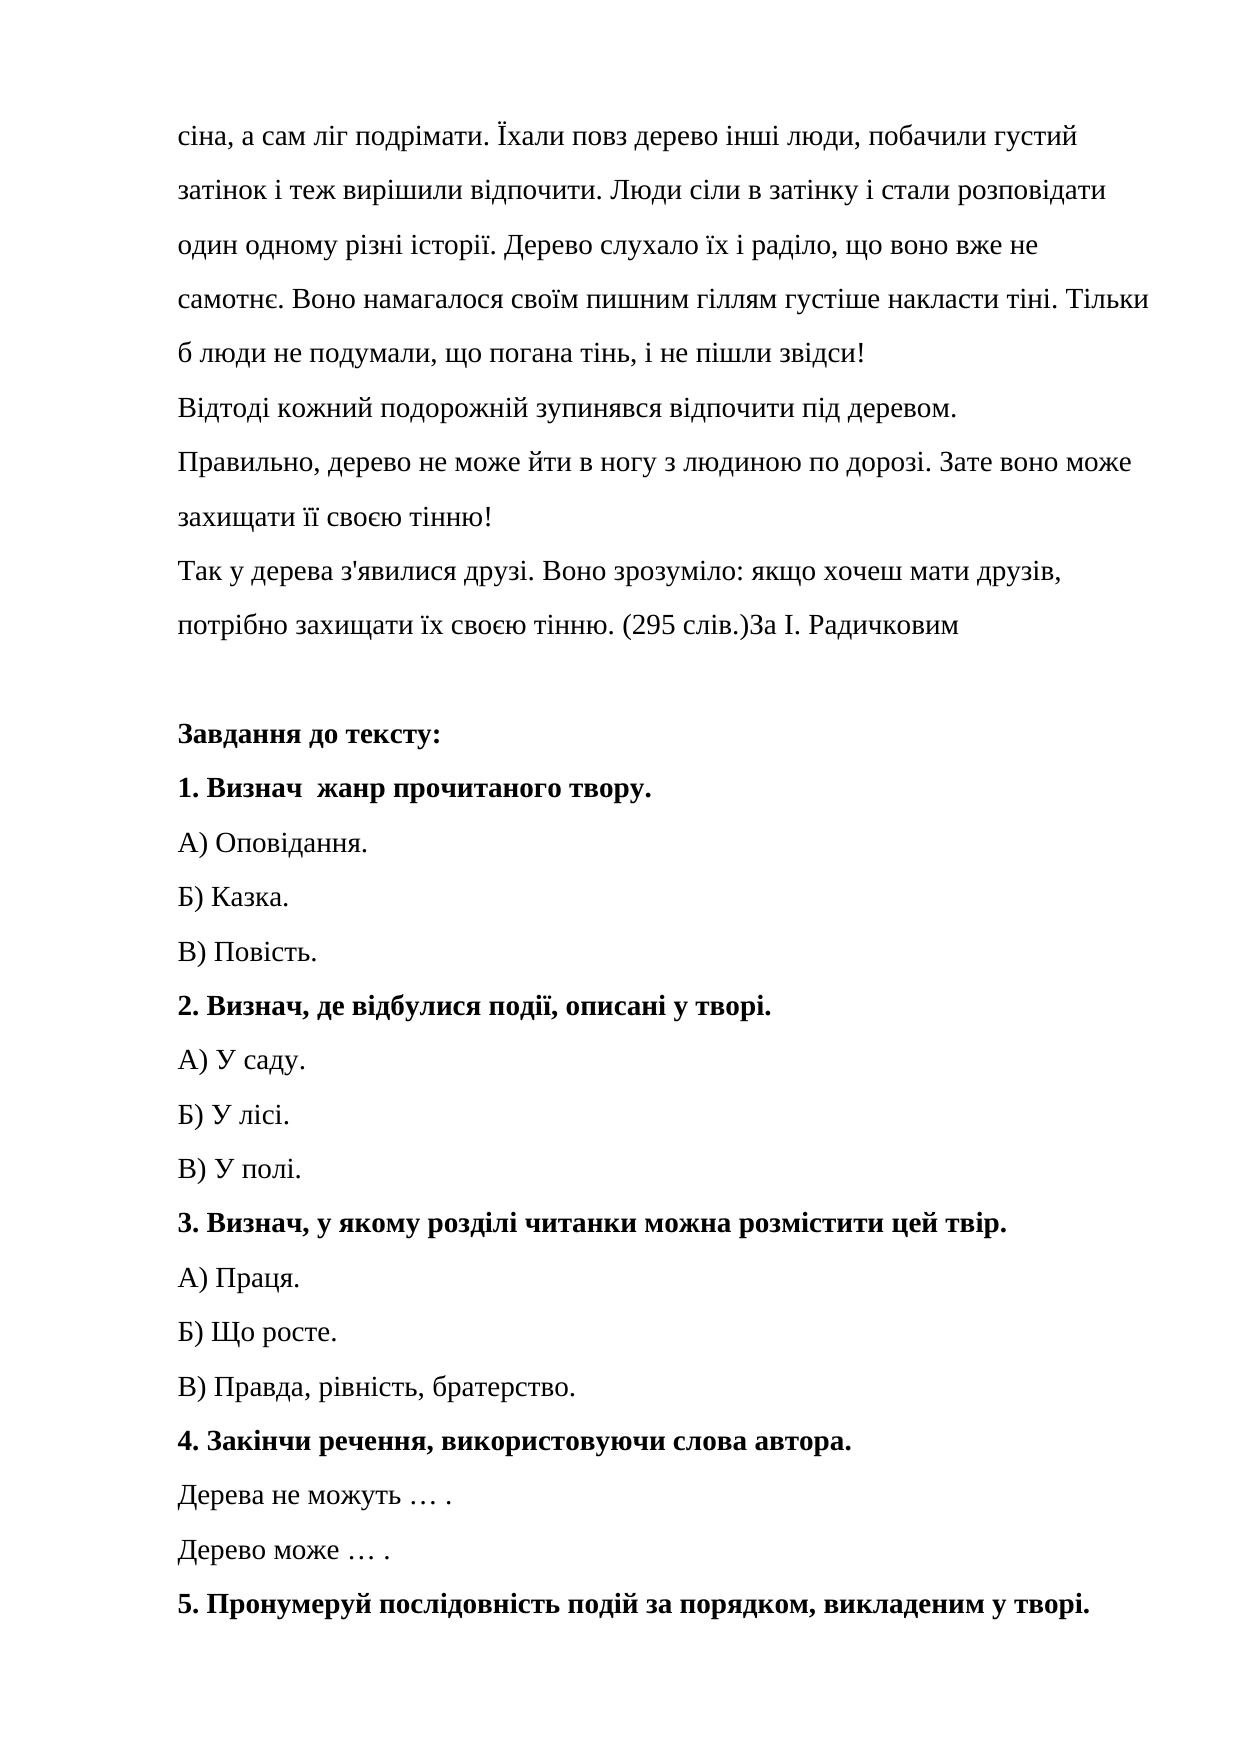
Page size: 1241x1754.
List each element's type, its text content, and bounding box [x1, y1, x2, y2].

text захищати її своєю тінню! [177, 499, 1152, 532]
text Дерево може … . [177, 1532, 1152, 1565]
text затінок і теж вирішили відпочити. Люди сіли в затінку і стали розповідати [177, 172, 1152, 206]
text А) У саду. [177, 1042, 1152, 1076]
text В) У полі. [177, 1151, 1152, 1185]
text Так у дерева з'явилися друзі. Воно зрозуміло: якщо хочеш мати друзів, [177, 553, 1152, 587]
text Б) У лісі. [177, 1097, 1152, 1130]
text Завдання до тексту: [177, 716, 1152, 750]
text А) Праця. [177, 1260, 1152, 1293]
text Дерева не можуть … . [177, 1477, 1152, 1511]
text 5. Пронумеруй послідовність подій за порядком, викладеним у творі. [177, 1586, 1152, 1620]
text потрібно захищати їх своєю тінню. (295 слів.)За І. Радичковим [177, 607, 1152, 641]
text Відтоді кожний подорожній зупинявся відпочити під деревом. [177, 390, 1152, 423]
text сіна, а сам ліг подрімати. Їхали повз дерево інші люди, побачили густий [177, 118, 1152, 152]
text Правильно, дерево не може йти в ногу з людиною по дорозі. Зате воно може [177, 444, 1152, 478]
text самотнє. Воно намагалося своїм пишним гіллям густіше накласти тіні. Тільки [177, 281, 1152, 315]
text Б) Казка. [177, 879, 1152, 913]
text 3. Визнач, у якому розділі читанки можна розмістити цей твір. [177, 1206, 1152, 1239]
text 2. Визнач, де відбулися події, описані у творі. [177, 988, 1152, 1022]
text 1. Визнач жанр прочитаного твору. [177, 771, 1152, 804]
text А) Оповідання. [177, 825, 1152, 858]
text Б) Що росте. [177, 1314, 1152, 1348]
text В) Повість. [177, 934, 1152, 967]
text один одному різні історії. Дерево слухало їх і раділо, що воно вже не [177, 227, 1152, 260]
text 4. Закінчи речення, використовуючи слова автора. [177, 1423, 1152, 1457]
text б люди не подумали, що погана тінь, і не пішли звідси! [177, 336, 1152, 369]
text В) Правда, рівність, братерство. [177, 1369, 1152, 1402]
